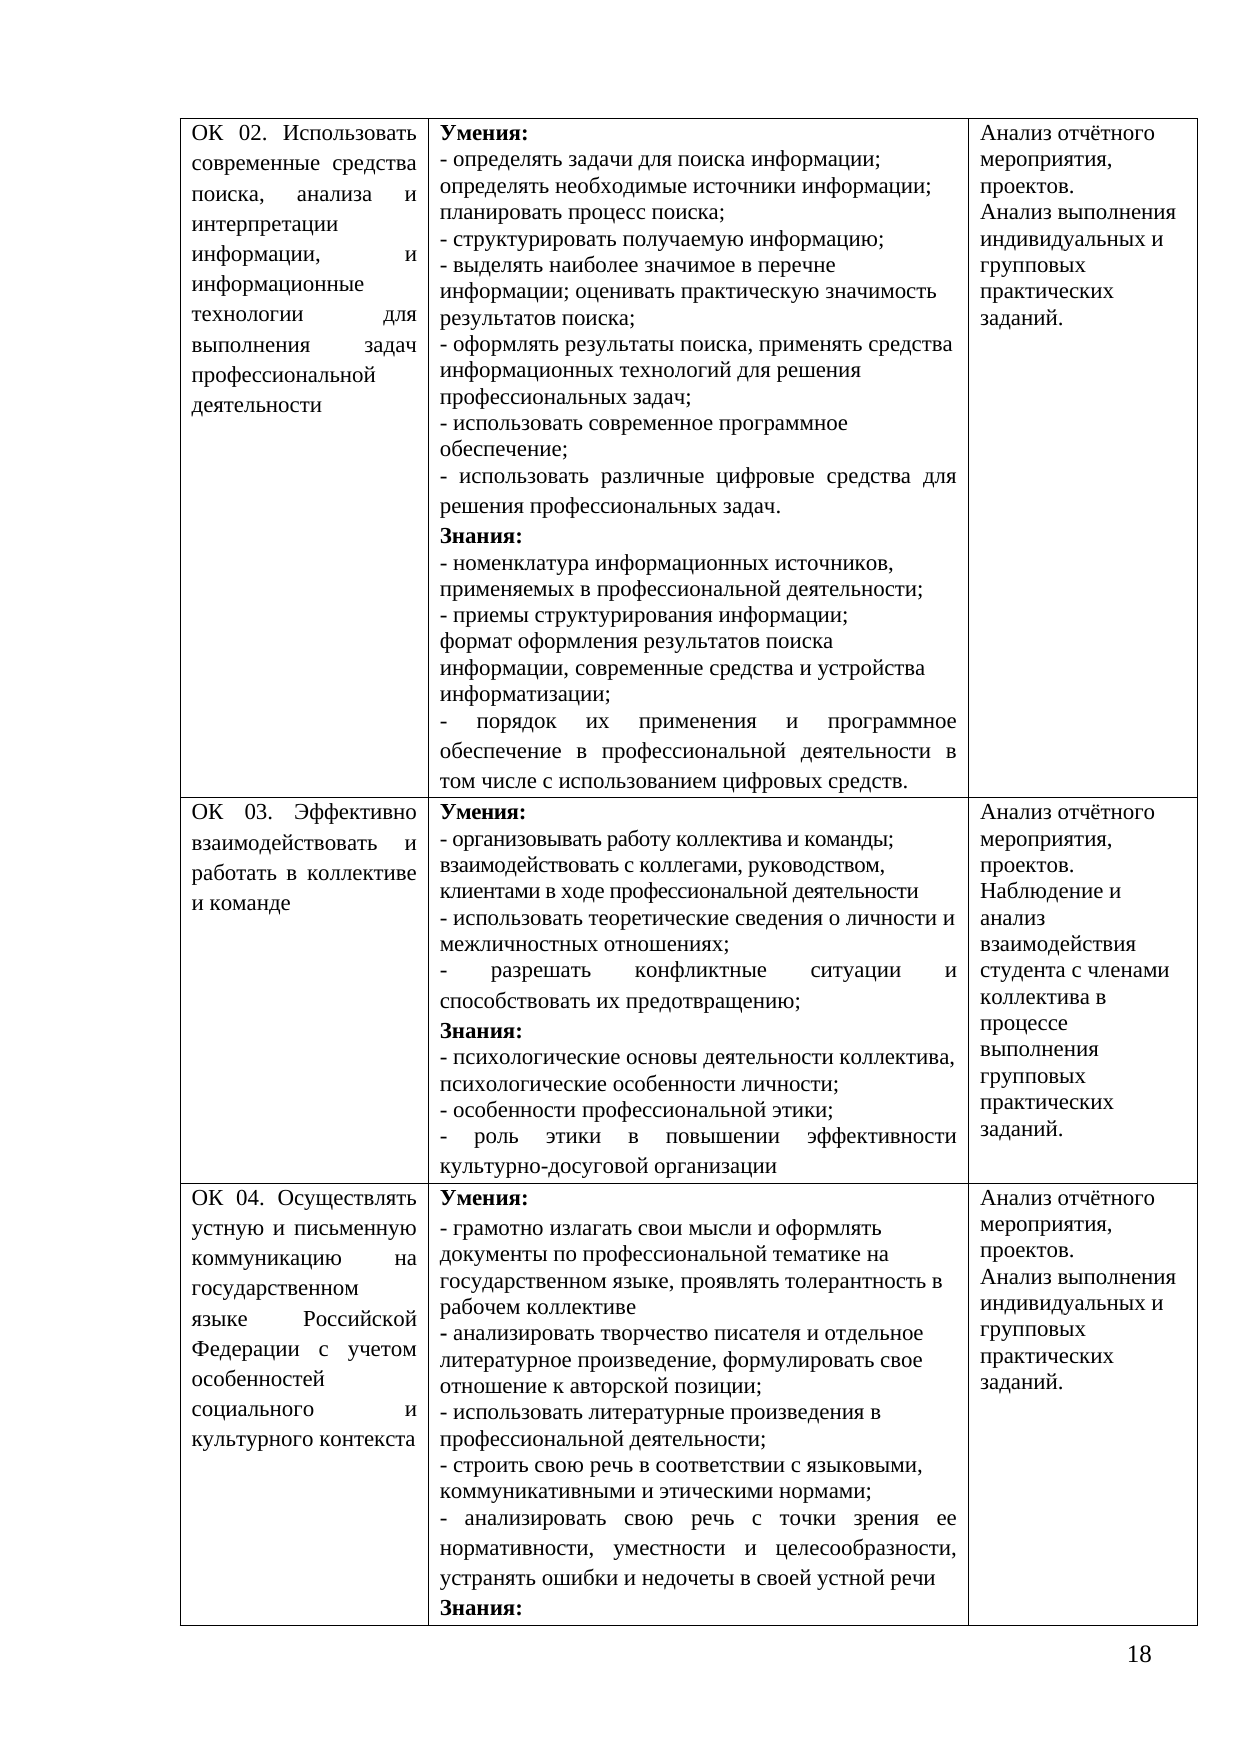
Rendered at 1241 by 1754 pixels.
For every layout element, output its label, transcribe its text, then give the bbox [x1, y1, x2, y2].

table_cell ОК 03. Эффективно взаимодействовать и работать в коллективе и команде [181, 798, 428, 1183]
table_cell Анализ отчётного мероприятия, проектов. Наблюдение и анализ взаимодействия студента с членами коллектива в процессе выполнения групповых практических заданий. [969, 798, 1197, 1183]
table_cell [429, 1184, 968, 1625]
table_cell ОК 02. Использовать современные средства поиска, анализа и интерпретации информации, и информационные технологии для выполнения задач профессиональной деятельности [181, 119, 428, 797]
table_cell Умения: - организовывать работу коллектива и команды; взаимодействовать с коллегами, руководством, клиентами в ходе профессиональной деятельности - использовать теоретические сведения о личности и межличностных отношениях; - разрешать конфликтные ситуации и способствовать их предотвращению; Знания: - психологические основы деятельности коллектива, психологические особенности личности; - особенности профессиональной этики; - роль этики в повышении эффективности культурно-досуговой организации [429, 798, 968, 1183]
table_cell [181, 1184, 428, 1625]
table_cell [969, 119, 1197, 797]
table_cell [969, 1184, 1197, 1625]
table_cell Умения: - определять задачи для поиска информации; определять необходимые источники информации; планировать процесс поиска; - структурировать получаемую информацию; - выделять наиболее значимое в перечне информации; оценивать практическую значимость результатов поиска; - оформлять результаты поиска, применять средства информационных технологий для решения профессиональных задач; - использовать современное программное обеспечение; - использовать различные цифровые средства для решения профессиональных задач. Знания: - номенклатура информационных источников, применяемых в профессиональной деятельности; - приемы структурирования информации; формат оформления результатов поиска информации, современные средства и устройства информатизации; - порядок их применения и программное обеспечение в профессиональной деятельности в том числе с использованием цифровых средств. [429, 119, 968, 797]
